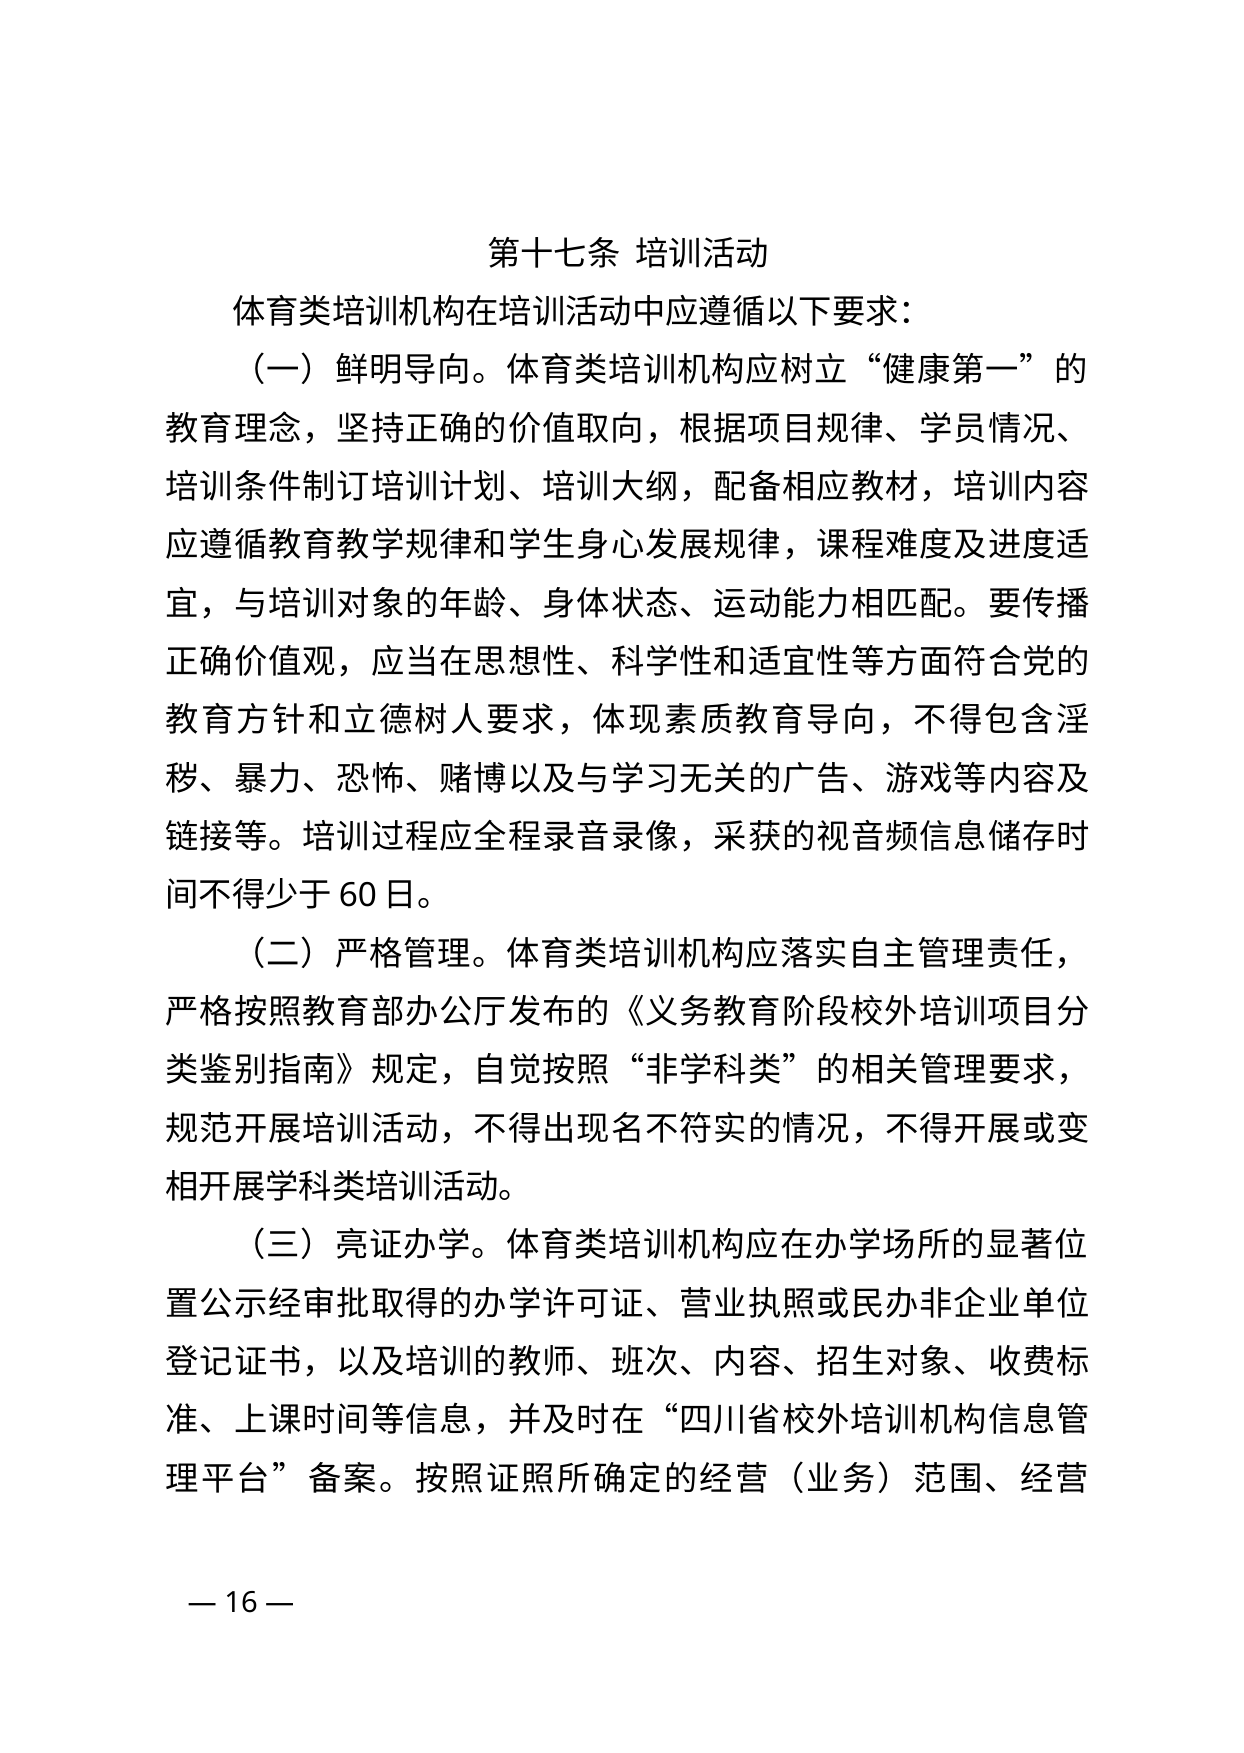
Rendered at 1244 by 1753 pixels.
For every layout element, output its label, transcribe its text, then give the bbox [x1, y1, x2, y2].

list 体育类培训机构在培训活动中应遵循以下要求： [165, 277, 1090, 335]
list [165, 1210, 1090, 1502]
list 第十七条 培训活动 [165, 218, 1090, 277]
list （二）严格管理。体育类培训机构应落实自主管理责任，严格按照教育部办公厅发布的《义务教育阶段校外培训项目分类鉴别指南》规定，自觉按照“非学科类”的相关管理要求，规范开展培训活动，不得出现名不符实的情况，不得开展或变相开展学科类培训活动。 [165, 918, 1090, 1210]
list （一）鲜明导向。体育类培训机构应树立“健康第一”的教育理念，坚持正确的价值取向，根据项目规律、学员情况、培训条件制订培训计划、培训大纲，配备相应教材，培训内容应遵循教育教学规律和学生身心发展规律，课程难度及进度适宜，与培训对象的年龄、身体状态、运动能力相匹配。要传播正确价值观，应当在思想性、科学性和适宜性等方面符合党的教育方针和立德树人要求，体现素质教育导向，不得包含淫秽、暴力、恐怖、赌博以及与学习无关的广告、游戏等内容及链接等。培训过程应全程录音录像，采获的视音频信息储存时间不得少于60日。 [165, 335, 1090, 918]
